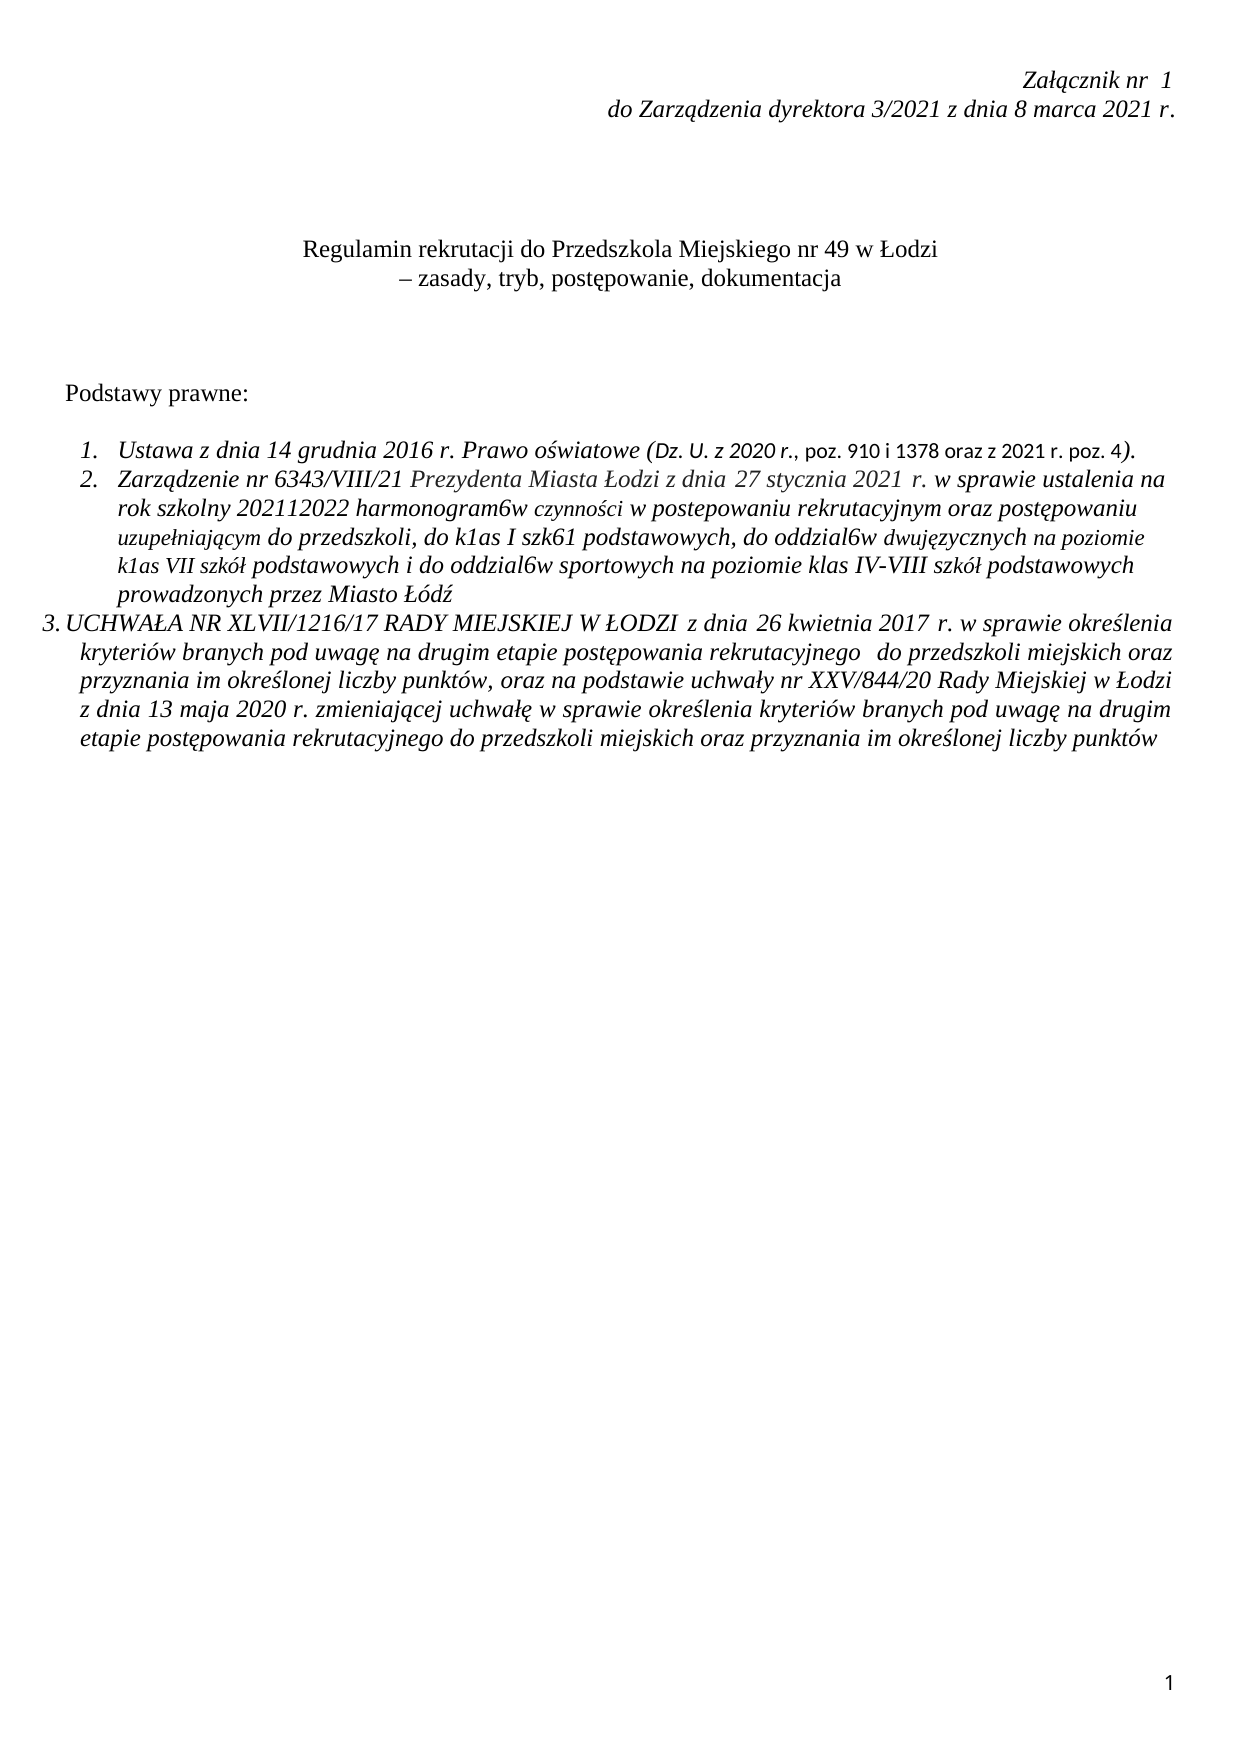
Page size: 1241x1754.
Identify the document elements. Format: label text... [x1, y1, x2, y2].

list Ustawa z dnia 14 grudnia 2016 r. Prawo oświatowe (Dz. U. z 2020 r., poz. 910 i 1378 oraz z 2021 r. poz. 4). [80, 435, 1175, 464]
list UCHWAŁA NR XLVII/1216/17 RADY MIEJSKIEJ W ŁODZI z dnia 26 kwietnia 2017 r. w sprawie określenia kryteriów branych pod uwagę na drugim etapie postępowania rekrutacyjnego do przedszkoli miejskich oraz przyznania im określonej liczby punktów, oraz na podstawie uchwały nr XXV/844/20 Rady Miejskiej w Łodzi z dnia 13 maja 2020 r. zmieniającej uchwałę w sprawie określenia kryteriów branych pod uwagę na drugim etapie postępowania rekrutacyjnego do przedszkoli miejskich oraz przyznania im określonej liczby punktów [42, 608, 1175, 752]
text Załącznik nr 1 [65, 65, 1175, 94]
text Podstawy prawne: [65, 378, 1175, 406]
list Zarządzenie nr 6343/VIII/21 Prezydenta Miasta Łodzi z dnia 27 stycznia 2021 r. w sprawie ustalenia na rok szkolny 202112022 harmonogram6w czynności w postepowaniu rekrutacyjnym oraz postępowaniu uzupełniającym do przedszkoli, do k1as I szk61 podstawowych, do oddzial6w dwujęzycznych na poziomie k1as VII szkół podstawowych i do oddzial6w sportowych na poziomie klas IV-VIII szkół podstawowych prowadzonych przez Miasto Łódź [80, 464, 1175, 608]
text Regulamin rekrutacji do Przedszkola Miejskiego nr 49 w Łodzi [65, 234, 1175, 263]
text – zasady, tryb, postępowanie, dokumentacja [65, 263, 1175, 291]
text do Zarządzenia dyrektora 3/2021 z dnia 8 marca 2021 r. [65, 94, 1175, 122]
